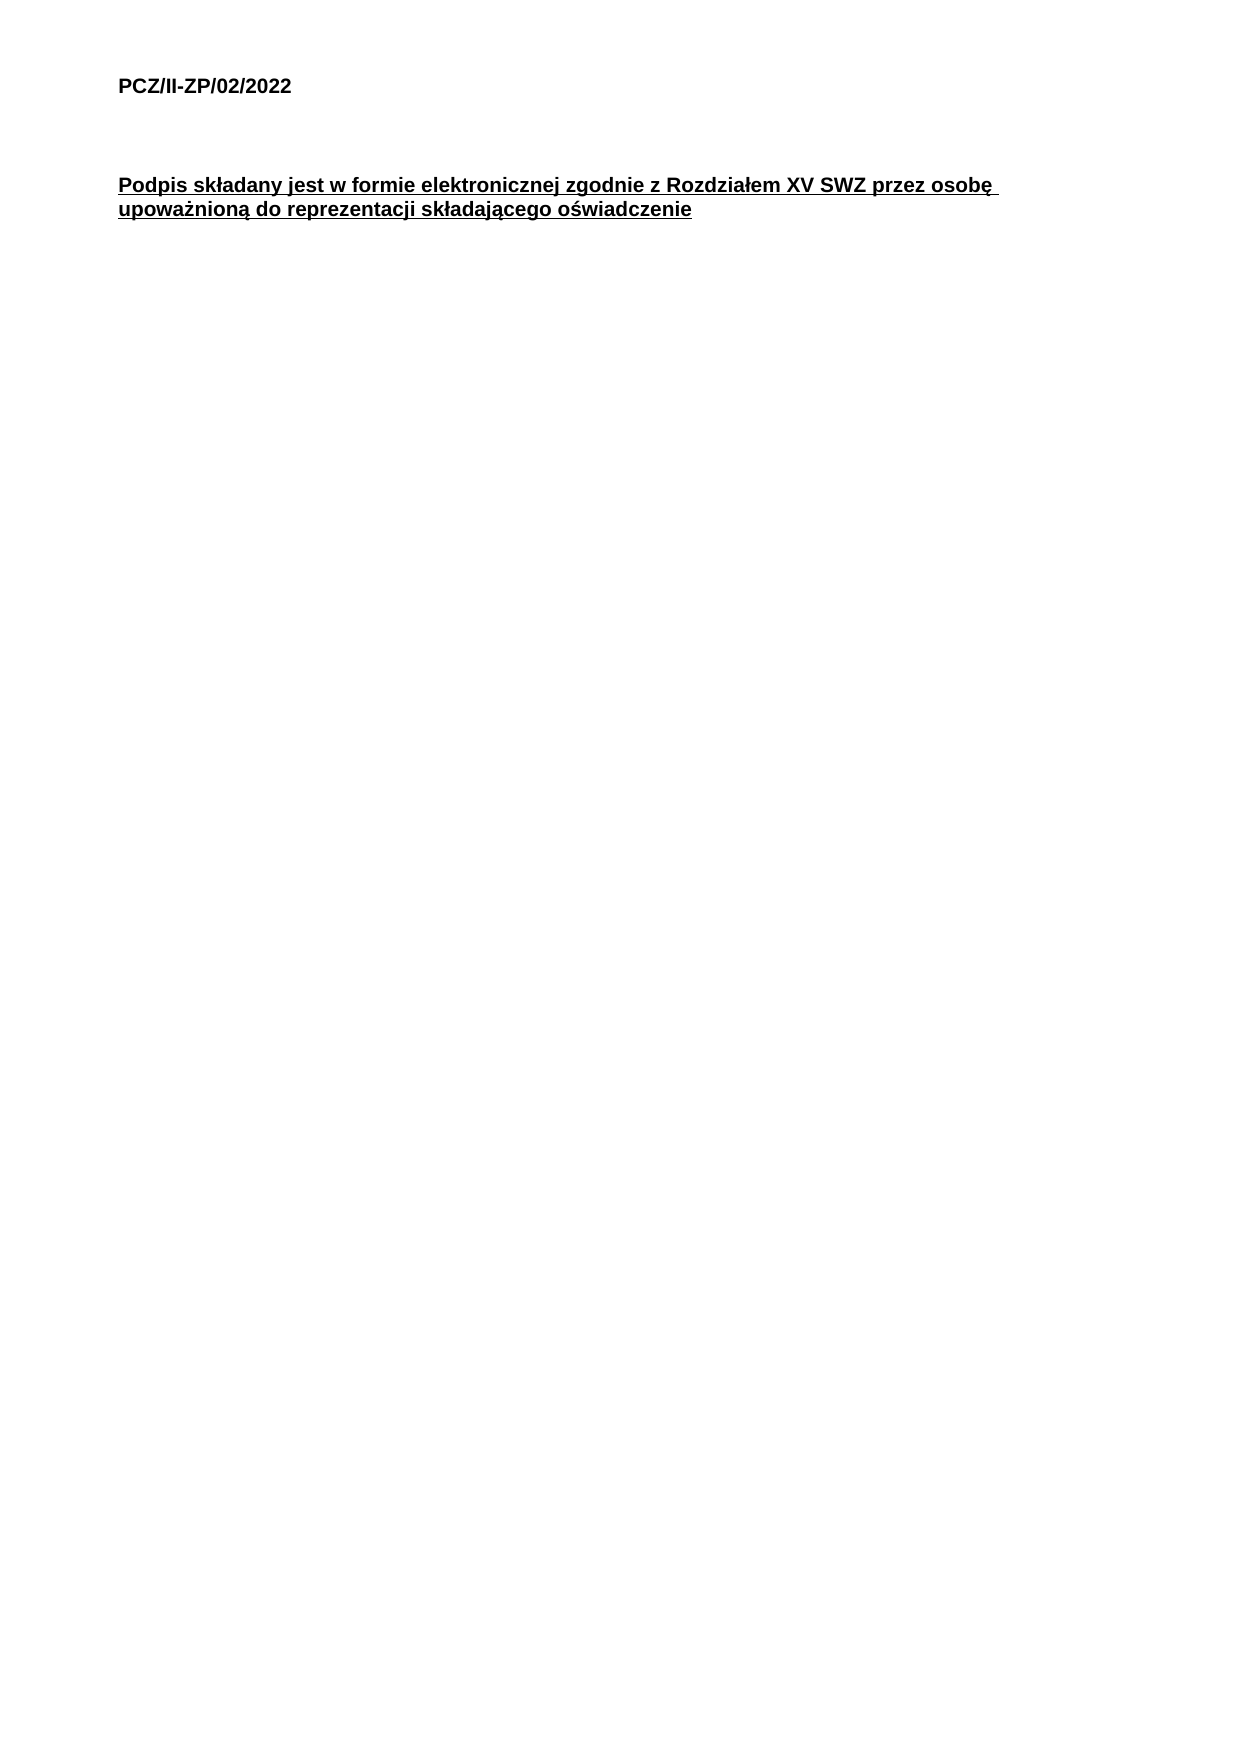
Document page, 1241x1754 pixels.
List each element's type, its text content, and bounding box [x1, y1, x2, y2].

text Podpis składany jest w formie elektronicznej zgodnie z Rozdziałem XV SWZ przez osobę upoważnioną do reprezentacji składającego oświadczenie [118, 173, 1122, 221]
